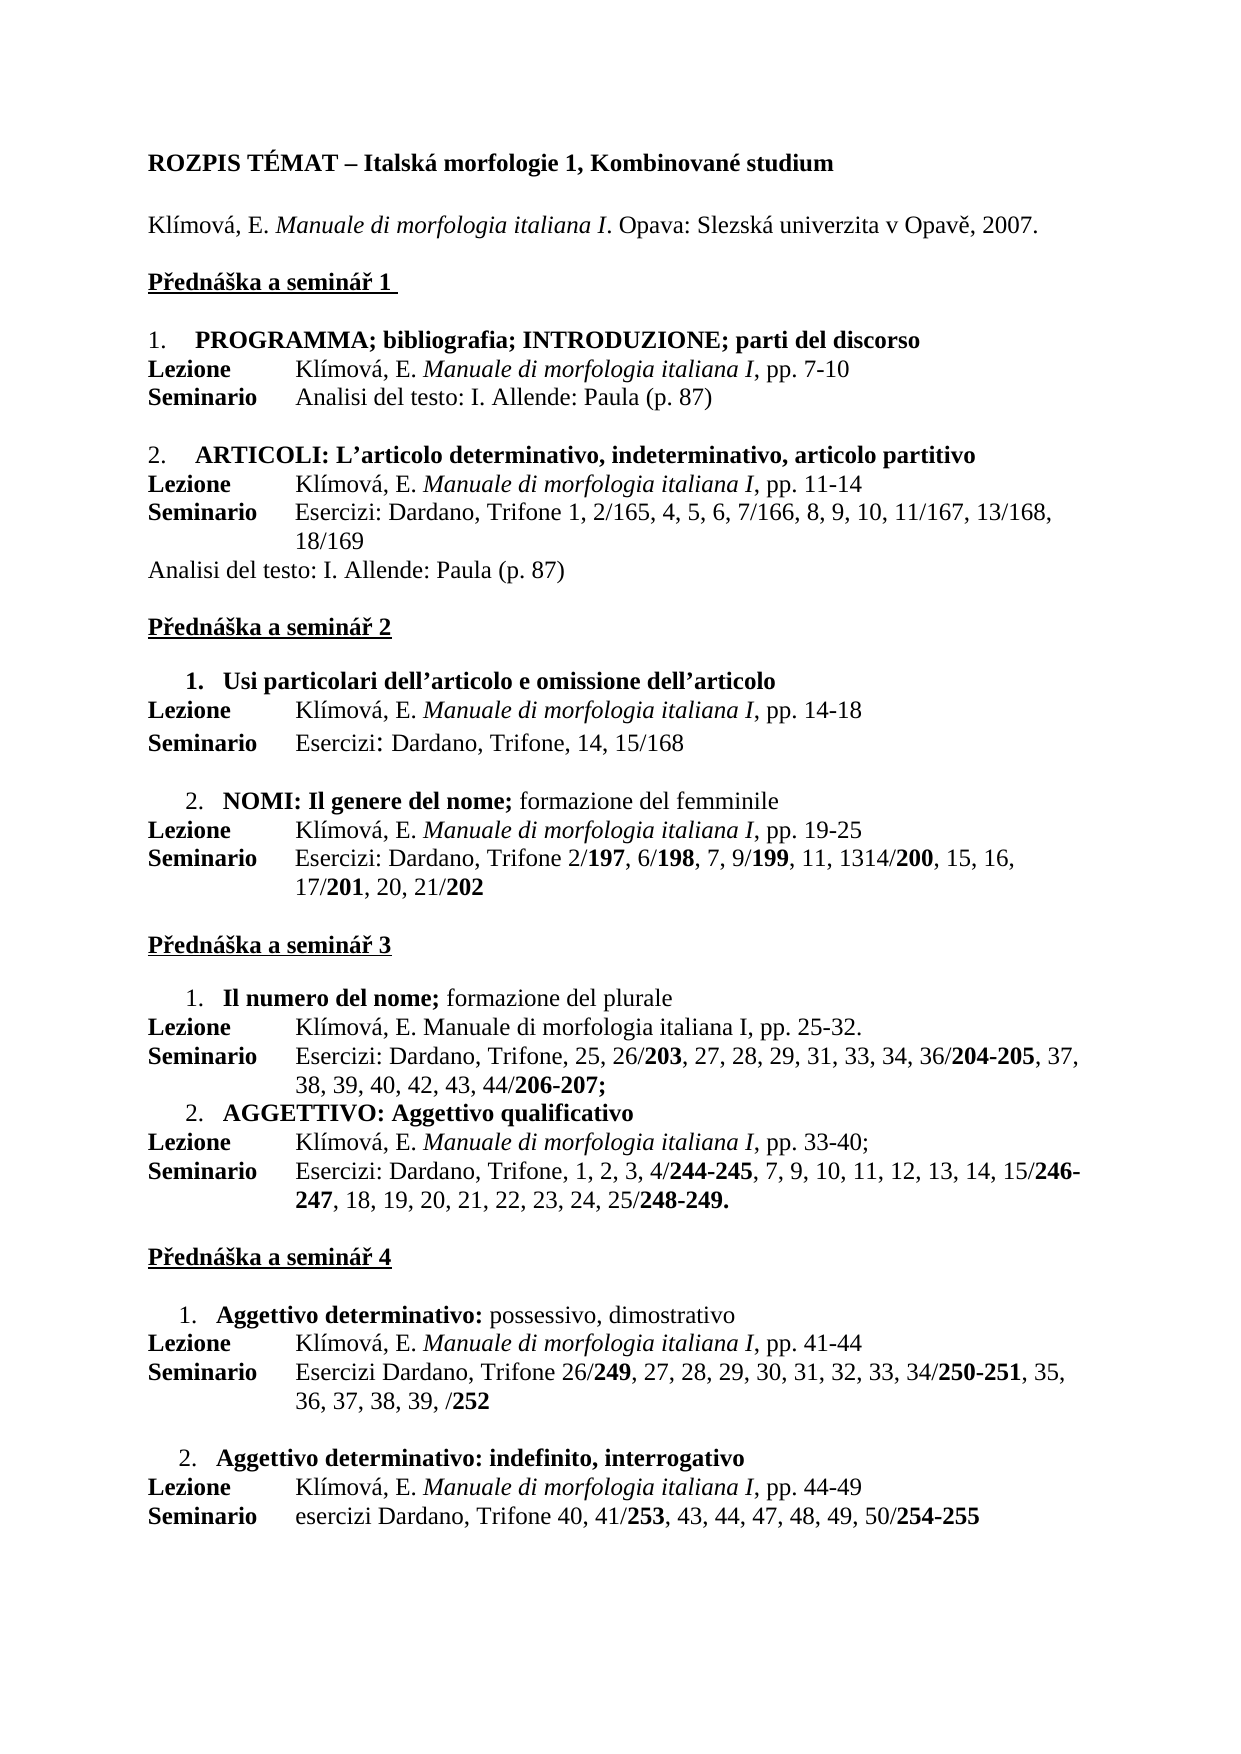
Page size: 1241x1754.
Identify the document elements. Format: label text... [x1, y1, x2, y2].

text Lezione Klímová, E. Manuale di morfologia italiana I, pp. 33-40; [148, 1127, 1093, 1156]
list AGGETTIVO: Aggettivo qualificativo [185, 1098, 1093, 1127]
text Klímová, E. Manuale di morfologia italiana I. Opava: Slezská univerzita v Opavě, 2007. [148, 210, 1093, 239]
text Lezione Klímová, E. Manuale di morfologia italiana I, pp. 41-44 [148, 1328, 1093, 1357]
text Lezione Klímová, E. Manuale di morfologia italiana I, pp. 14-18 [148, 695, 1093, 724]
text Seminario Analisi del testo: I. Allende: Paula (p. 87) [148, 382, 1093, 411]
list Il numero del nome; formazione del plurale [185, 983, 1093, 1012]
text Přednáška a seminář 4 [148, 1242, 1093, 1271]
text Lezione Klímová, E. Manuale di morfologia italiana I, pp. 19-25 [148, 815, 1093, 843]
text Seminario Esercizi: Dardano, Trifone, 14, 15/168 [148, 724, 1093, 757]
list Aggettivo determinativo: possessivo, dimostrativo [178, 1300, 1093, 1328]
text Lezione Klímová, E. Manuale di morfologia italiana I, pp. 44-49 [148, 1472, 1093, 1501]
list Usi particolari dell’articolo e omissione dell’articolo [185, 666, 1093, 695]
text Přednáška a seminář 3 [148, 930, 1093, 958]
text Analisi del testo: I. Allende: Paula (p. 87) [148, 555, 1093, 584]
text 247, 18, 19, 20, 21, 22, 23, 24, 25/248-249. [148, 1185, 1093, 1213]
text Seminario Esercizi: Dardano, Trifone, 25, 26/203, 27, 28, 29, 31, 33, 34, 36/204-205, 37, [148, 1041, 1093, 1070]
list ARTICOLI: L’articolo determinativo, indeterminativo, articolo partitivo [148, 440, 1093, 469]
list Aggettivo determinativo: indefinito, interrogativo [178, 1443, 1093, 1472]
text Lezione Klímová, E. Manuale di morfologia italiana I, pp. 11-14 [148, 469, 1093, 497]
text Lezione Klímová, E. Manuale di morfologia italiana I, pp. 7-10 [148, 354, 1093, 382]
text Seminario Esercizi: Dardano, Trifone 2/197, 6/198, 7, 9/199, 11, 1314/200, 15, 16, 17/201, 20, 21/202 [148, 843, 1093, 901]
text 38, 39, 40, 42, 43, 44/206-207; [148, 1070, 1093, 1098]
text Přednáška a seminář 2 [148, 612, 1093, 641]
text Lezione Klímová, E. Manuale di morfologia italiana I, pp. 25-32. [148, 1012, 1093, 1041]
text ROZPIS TÉMAT – Italská morfologie 1, Kombinované studium [148, 148, 1093, 176]
text Seminario esercizi Dardano, Trifone 40, 41/253, 43, 44, 47, 48, 49, 50/254-255 [148, 1501, 1093, 1530]
list PROGRAMMA; bibliografia; INTRODUZIONE; parti del discorso [148, 325, 1093, 354]
text 36, 37, 38, 39, /252 [148, 1386, 1093, 1415]
text Seminario Esercizi: Dardano, Trifone 1, 2/165, 4, 5, 6, 7/166, 8, 9, 10, 11/167, 13/168, 18/169 [148, 497, 1093, 555]
list NOMI: Il genere del nome; formazione del femminile [185, 786, 1093, 815]
text Přednáška a seminář 1 [148, 267, 1093, 296]
text Seminario Esercizi: Dardano, Trifone, 1, 2, 3, 4/244-245, 7, 9, 10, 11, 12, 13, 14, 15/246- [148, 1156, 1093, 1185]
text Seminario Esercizi Dardano, Trifone 26/249, 27, 28, 29, 30, 31, 32, 33, 34/250-251, 35, [148, 1357, 1093, 1386]
